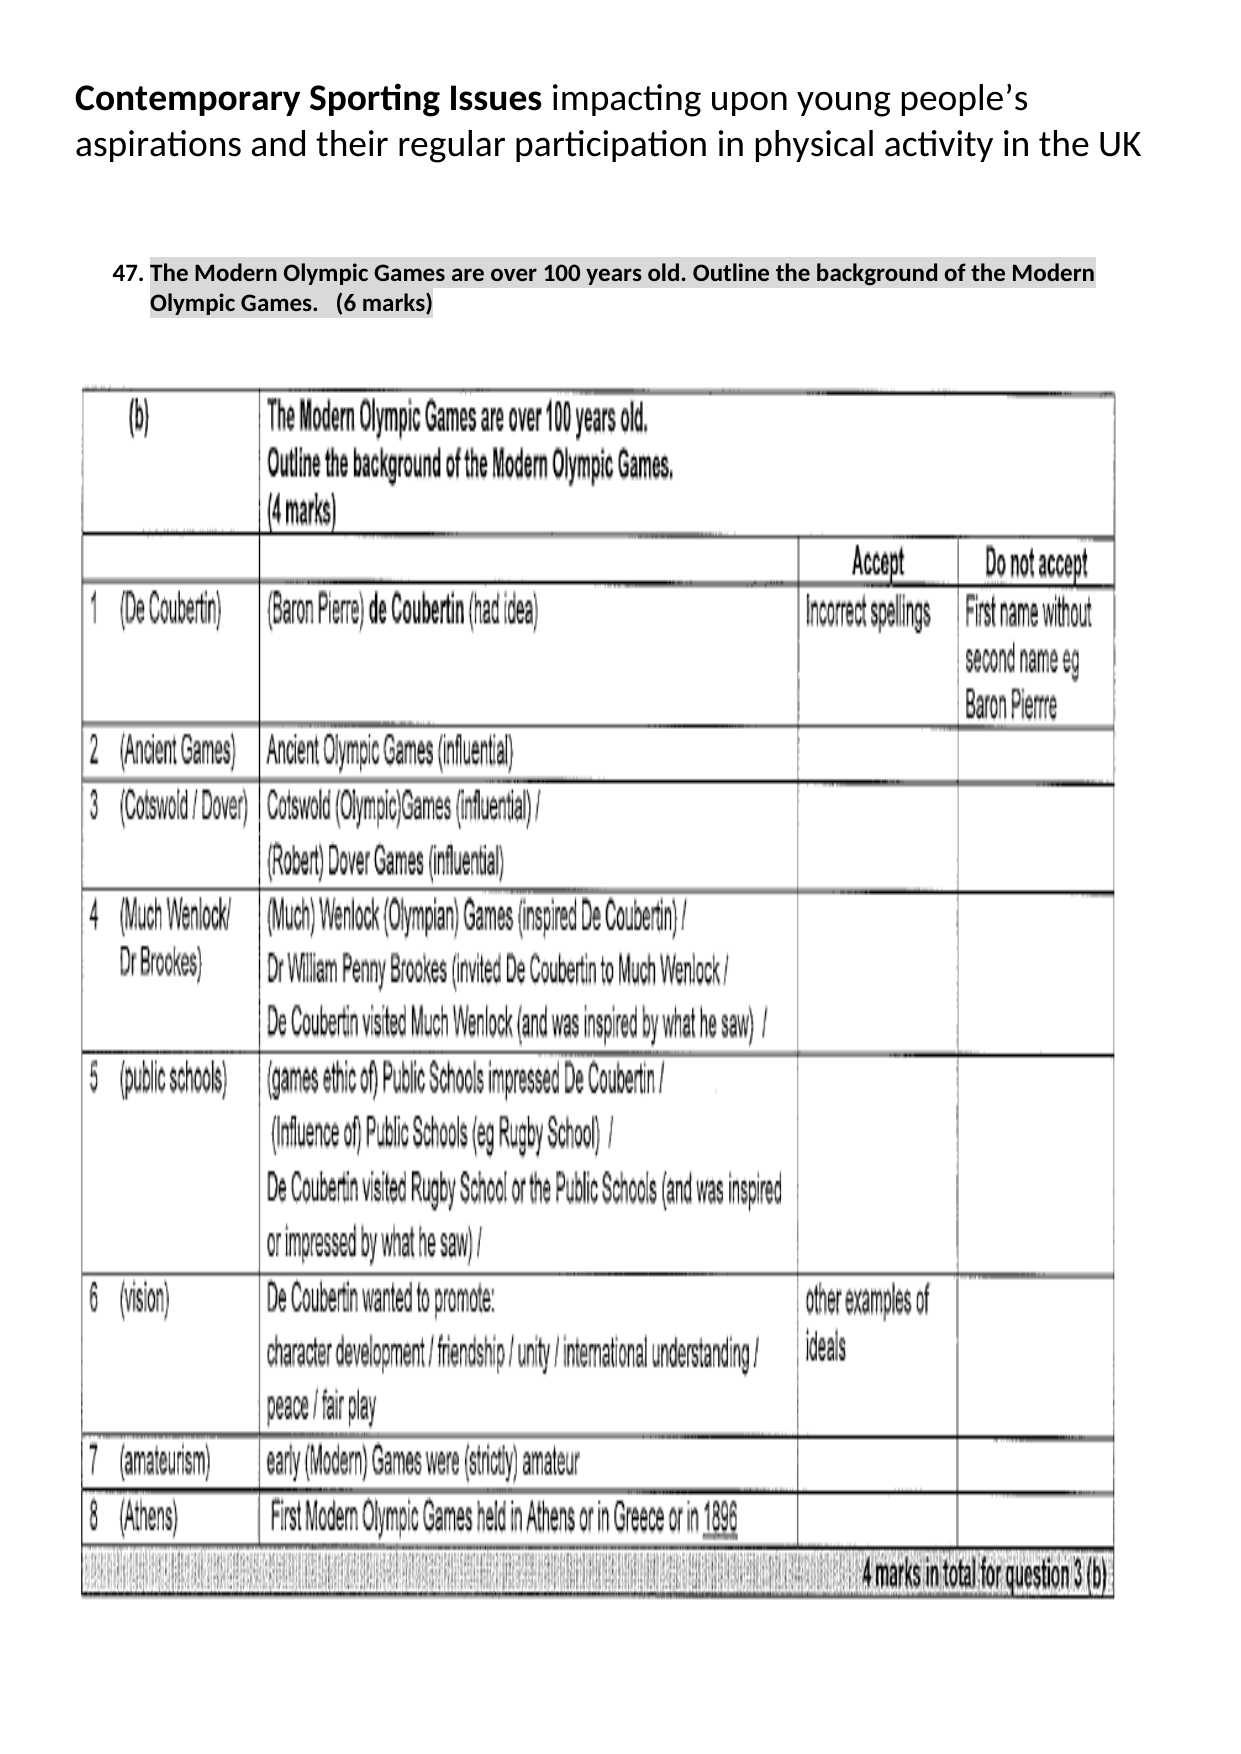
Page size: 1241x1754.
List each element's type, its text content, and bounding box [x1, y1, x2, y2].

picture [75, 379, 1124, 1630]
list The Modern Olympic Games are over 100 years old. Outline the background of the Modern Olympic Games. (6 marks) [433, 257, 1165, 318]
